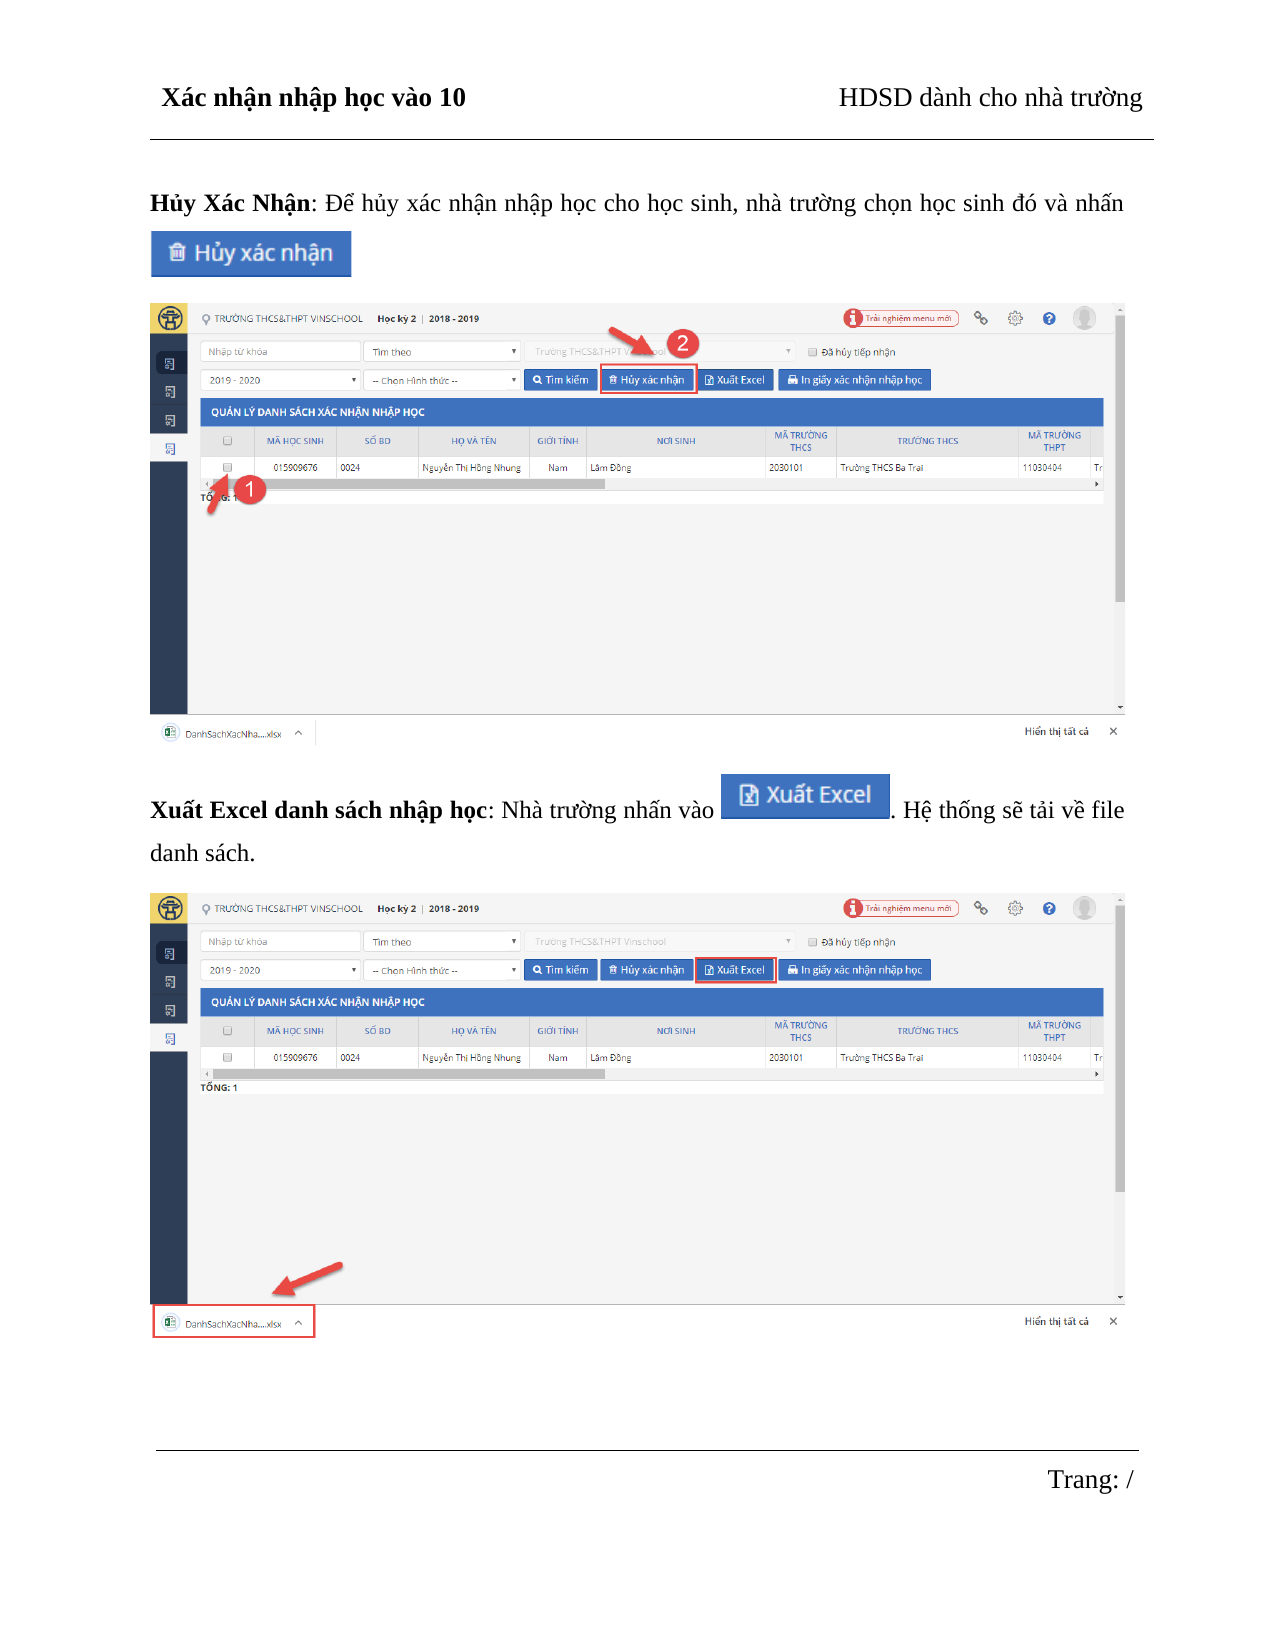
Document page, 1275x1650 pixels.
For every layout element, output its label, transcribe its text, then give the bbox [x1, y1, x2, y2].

text Xuất Excel danh sách nhập học: Nhà trường nhấn vào . Hệ thống sẽ tải về file danh sách. [150, 774, 1125, 867]
picture [721, 774, 890, 819]
text Hủy Xác Nhận: Để hủy xác nhận nhập học cho học sinh, nhà trường chọn học sinh đó và nhấn [150, 188, 1125, 277]
picture [150, 893, 1125, 1338]
picture [150, 303, 1125, 748]
picture [150, 231, 352, 277]
